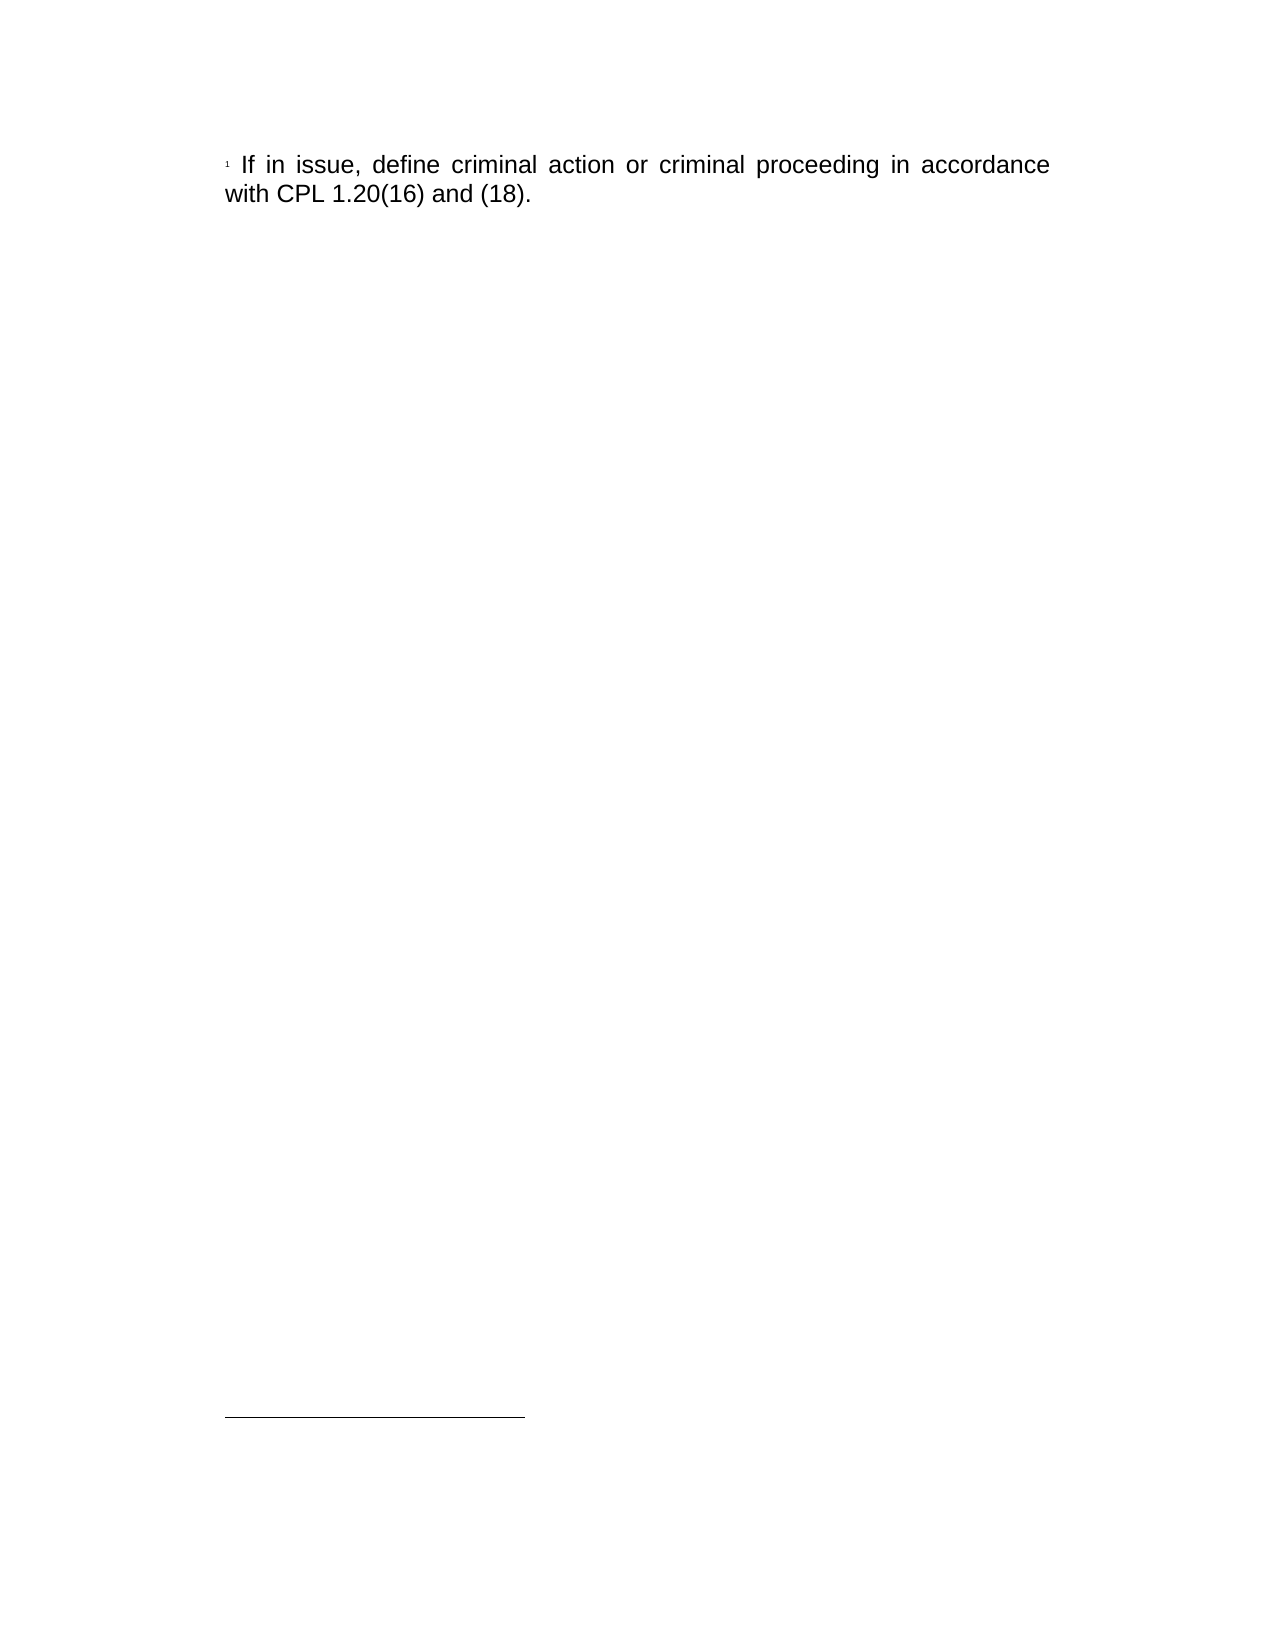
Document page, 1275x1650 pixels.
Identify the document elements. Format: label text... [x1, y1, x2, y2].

text 1 If in issue, define criminal action or criminal proceeding in accordance with CPL 1.20(16) and (18). [225, 150, 1052, 208]
